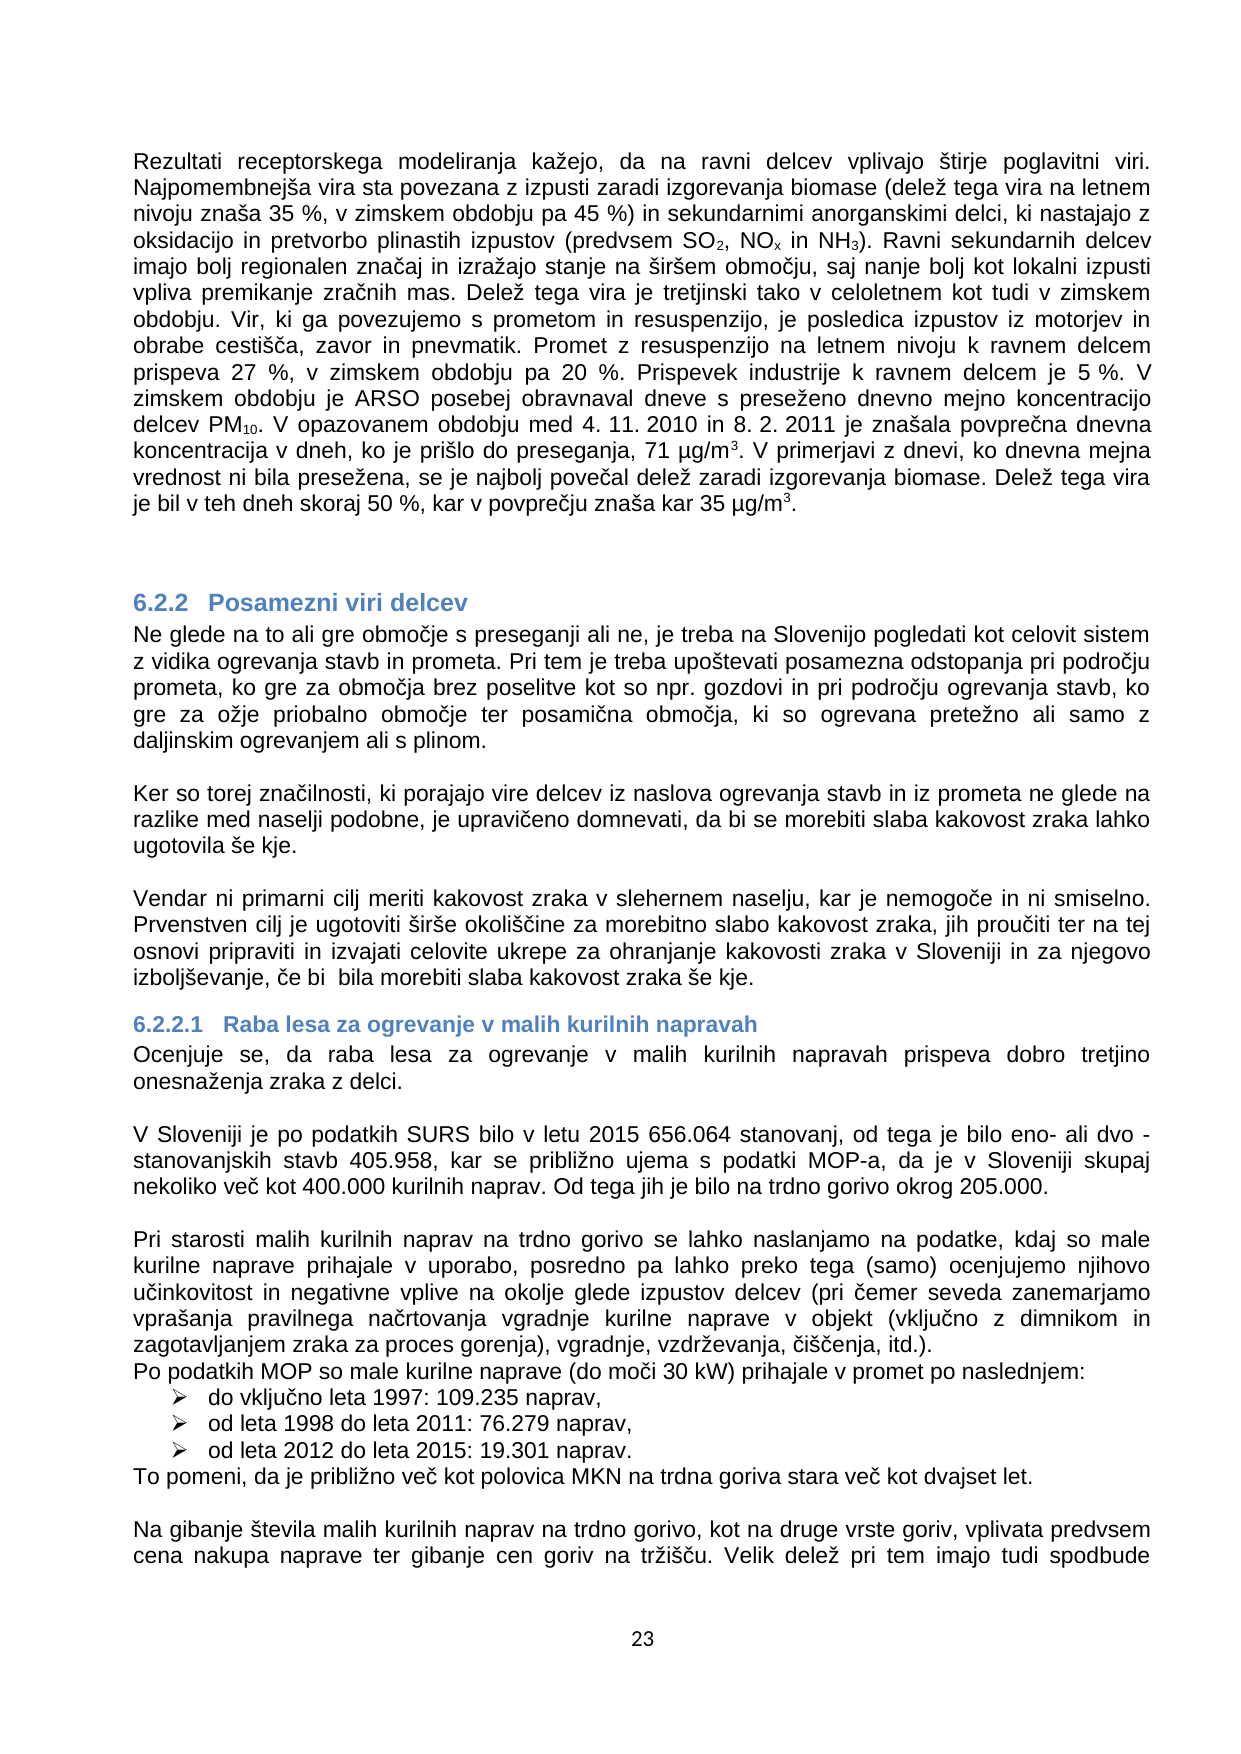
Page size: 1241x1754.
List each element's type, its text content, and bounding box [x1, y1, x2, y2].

text Ocenjuje se, da raba lesa za ogrevanje v malih kurilnih napravah prispeva dobro tretjino onesnaženja zraka z delci. [133, 1041, 1152, 1094]
text Po podatkih MOP so male kurilne naprave (do moči 30 kW) prihajale v promet po naslednjem: [133, 1358, 1152, 1384]
text Ne glede na to ali gre območje s preseganji ali ne, je treba na Slovenijo pogledati kot celovit sistem z vidika ogrevanja stavb in prometa. Pri tem je treba upoštevati posamezna odstopanja pri področju prometa, ko gre za območja brez poselitve kot so npr. gozdovi in pri področju ogrevanja stavb, ko gre za ožje priobalno območje ter posamična območja, ki so ogrevana pretežno ali samo z daljinskim ogrevanjem ali s plinom. [133, 621, 1152, 753]
list od leta 1998 do leta 2011: 76.279 naprav, [170, 1410, 1152, 1437]
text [133, 1516, 1152, 1568]
text To pomeni, da je približno več kot polovica MKN na trdna goriva stara več kot dvajset let. [133, 1463, 1152, 1489]
text Rezultati receptorskega modeliranja kažejo, da na ravni delcev vplivajo štirje poglavitni viri. Najpomembnejša vira sta povezana z izpusti zaradi izgorevanja biomase (delež tega vira na letnem nivoju znaša 35 %, v zimskem obdobju pa 45 %) in sekundarnimi anorganskimi delci, ki nastajajo z oksidacijo in pretvorbo plinastih izpustov (predvsem SO2, NOx in NH3). Ravni sekundarnih delcev imajo bolj regionalen značaj in izražajo stanje na širšem območju, saj nanje bolj kot lokalni izpusti vpliva premikanje zračnih mas. Delež tega vira je tretjinski tako v celoletnem kot tudi v zimskem obdobju. Vir, ki ga povezujemo s prometom in resuspenzijo, je posledica izpustov iz motorjev in obrabe cestišča, zavor in pnevmatik. Promet z resuspenzijo na letnem nivoju k ravnem delcem prispeva 27 %, v zimskem obdobju pa 20 %. Prispevek industrije k ravnem delcem je 5 %. V zimskem obdobju je ARSO posebej obravnaval dneve s preseženo dnevno mejno koncentracijo delcev PM10. V opazovanem obdobju med 4. 11. 2010 in 8. 2. 2011 je znašala povprečna dnevna koncentracija v dneh, ko je prišlo do preseganja, 71 µg/m3. V primerjavi z dnevi, ko dnevna mejna vrednost ni bila presežena, se je najbolj povečal delež zaradi izgorevanja biomase. Delež tega vira je bil v teh dneh skoraj 50 %, kar v povprečju znaša kar 35 µg/m3. [133, 148, 1152, 517]
text V Sloveniji je po podatkih SURS bilo v letu 2015 656.064 stanovanj, od tega je bilo eno- ali dvo - stanovanjskih stavb 405.958, kar se približno ujema s podatki MOP-a, da je v Sloveniji skupaj nekoliko več kot 400.000 kurilnih naprav. Od tega jih je bilo na trdno gorivo okrog 205.000. [133, 1121, 1152, 1199]
subtitle Posamezni viri delcev [133, 588, 1152, 617]
text Pri starosti malih kurilnih naprav na trdno gorivo se lahko naslanjamo na podatke, kdaj so male kurilne naprave prihajale v uporabo, posredno pa lahko preko tega (samo) ocenjujemo njihovo učinkovitost in negativne vplive na okolje glede izpustov delcev (pri čemer seveda zanemarjamo vprašanja pravilnega načrtovanja vgradnje kurilne naprave v objekt (vključno z dimnikom in zagotavljanjem zraka za proces gorenja), vgradnje, vzdrževanja, čiščenja, itd.). [133, 1226, 1152, 1358]
list od leta 2012 do leta 2015: 19.301 naprav. [170, 1437, 1152, 1463]
text Ker so torej značilnosti, ki porajajo vire delcev iz naslova ogrevanja stavb in iz prometa ne glede na razlike med naselji podobne, je upravičeno domnevati, da bi se morebiti slaba kakovost zraka lahko ugotovila še kje. [133, 779, 1152, 859]
list do vključno leta 1997: 109.235 naprav, [170, 1384, 1152, 1410]
subtitle Raba lesa za ogrevanje v malih kurilnih napravah [133, 1011, 1152, 1038]
text Vendar ni primarni cilj meriti kakovost zraka v slehernem naselju, kar je nemogoče in ni smiselno. Prvenstven cilj je ugotoviti širše okoliščine za morebitno slabo kakovost zraka, jih proučiti ter na tej osnovi pripraviti in izvajati celovite ukrepe za ohranjanje kakovosti zraka v Sloveniji in za njegovo izboljševanje, če bi bila morebiti slaba kakovost zraka še kje. [133, 885, 1152, 990]
